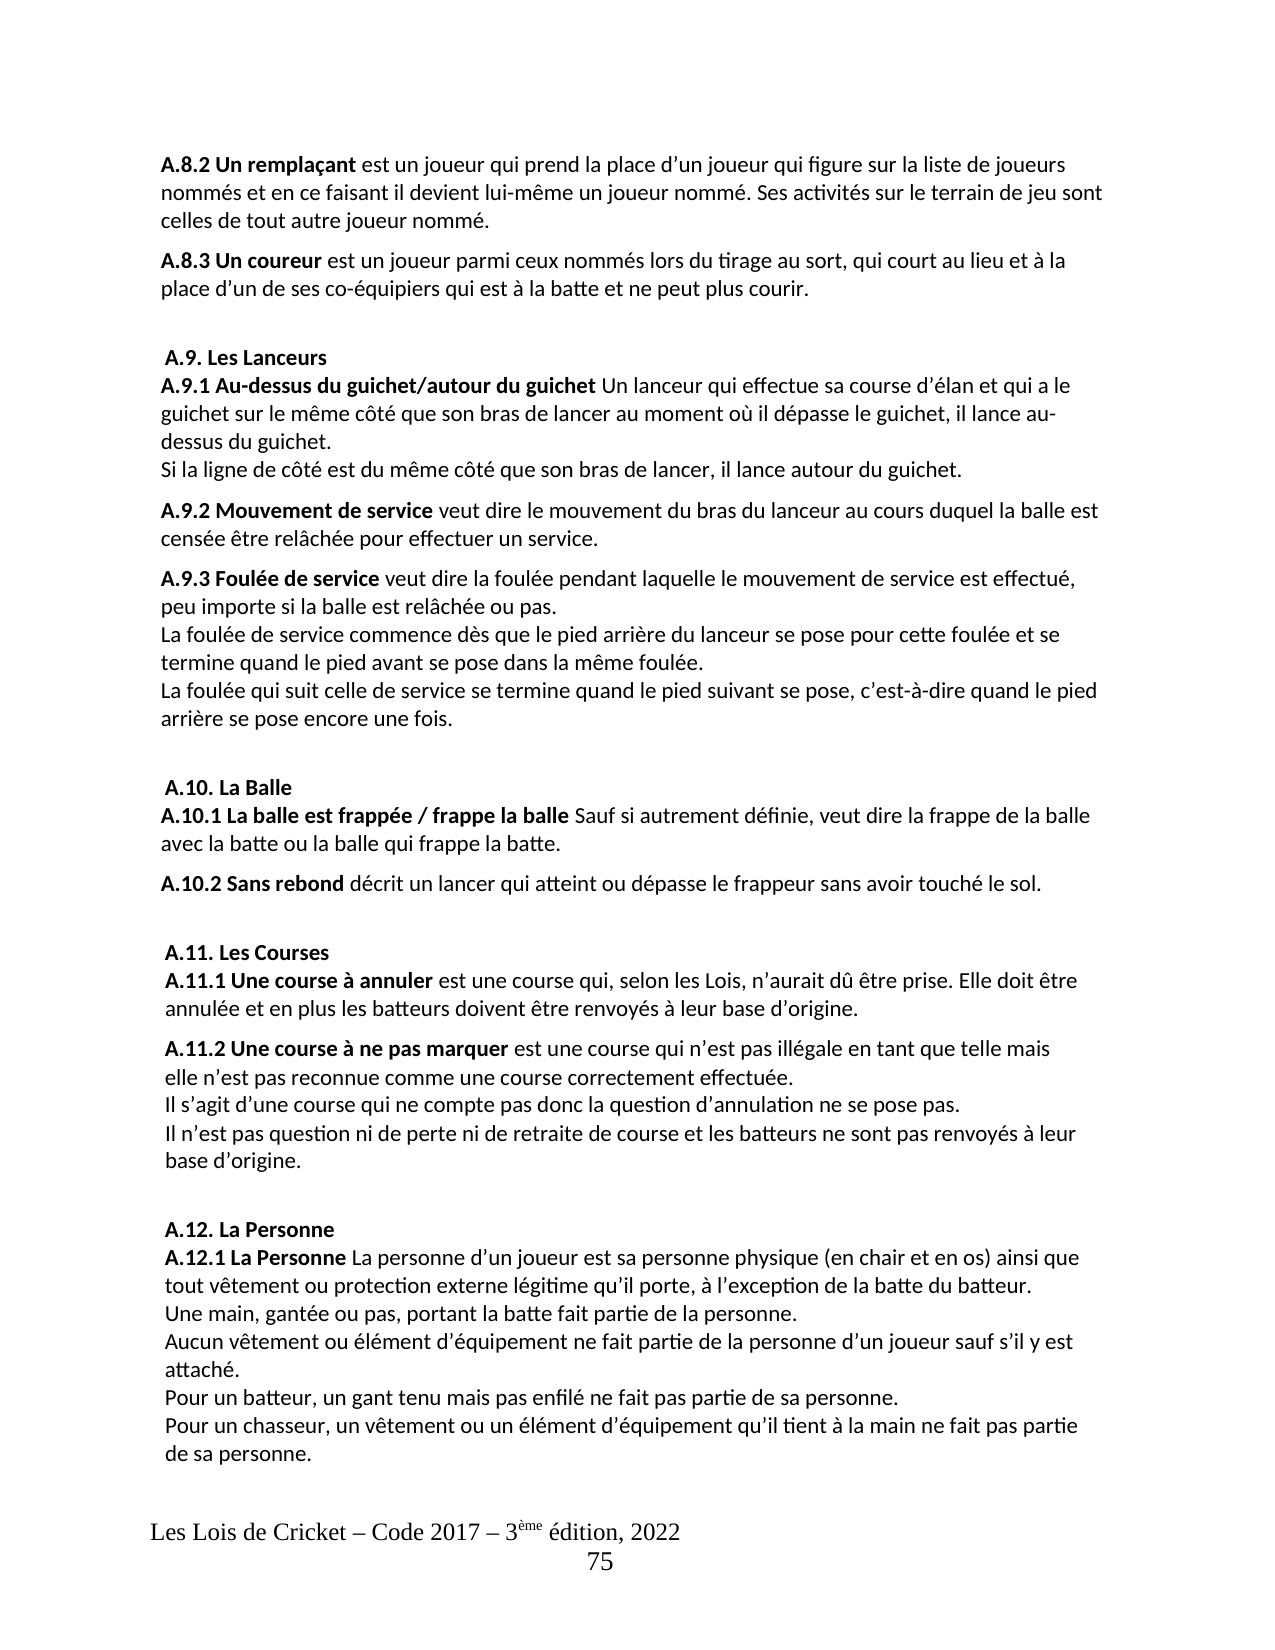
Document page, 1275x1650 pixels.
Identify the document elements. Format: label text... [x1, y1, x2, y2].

text A.10. La Balle [164, 773, 1088, 801]
text A.10.1 La balle est frappée / frappe la balle Sauf si autrement définie, veut dire la frappe de la balle avec la batte ou la balle qui frappe la batte. [161, 801, 1117, 857]
text Il n’est pas question ni de perte ni de retraite de course et les batteurs ne sont pas renvoyés à leur base d’origine. [165, 1119, 1088, 1175]
text A.8.2 Un remplaçant est un joueur qui prend la place d’un joueur qui figure sur la liste de joueurs nommés et en ce faisant il devient lui-même un joueur nommé. Ses activités sur le terrain de jeu sont celles de tout autre joueur nommé. [161, 150, 1117, 234]
text A.9.1 Au-dessus du guichet/autour du guichet Un lanceur qui effectue sa course d’élan et qui a le guichet sur le même côté que son bras de lancer au moment où il dépasse le guichet, il lance au-dessus du guichet. [161, 371, 1117, 455]
text A.12.1 La Personne La personne d’un joueur est sa personne physique (en chair et en os) ainsi que tout vêtement ou protection externe légitime qu’il porte, à l’exception de la batte du batteur. [164, 1243, 1088, 1299]
text A.9.3 Foulée de service veut dire la foulée pendant laquelle le mouvement de service est effectué, peu importe si la balle est relâchée ou pas. [161, 564, 1117, 620]
text A.12. La Personne [164, 1215, 1088, 1243]
text A.9.2 Mouvement de service veut dire le mouvement du bras du lanceur au cours duquel la balle est censée être relâchée pour effectuer un service. [161, 496, 1117, 552]
text Pour un batteur, un gant tenu mais pas enfilé ne fait pas partie de sa personne. [164, 1383, 1088, 1411]
text A.9. Les Lanceurs [164, 343, 1088, 371]
text Il s’agit d’une course qui ne compte pas donc la question d’annulation ne se pose pas. [164, 1091, 1088, 1119]
text La foulée de service commence dès que le pied arrière du lanceur se pose pour cette foulée et se termine quand le pied avant se pose dans la même foulée. [161, 620, 1117, 676]
text Si la ligne de côté est du même côté que son bras de lancer, il lance autour du guichet. [161, 455, 1117, 483]
text Une main, gantée ou pas, portant la batte fait partie de la personne. [164, 1299, 1088, 1327]
text Aucun vêtement ou élément d’équipement ne fait partie de la personne d’un joueur sauf s’il y est attaché. [164, 1327, 1088, 1383]
text A.11.2 Une course à ne pas marquer est une course qui n’est pas illégale en tant que telle mais elle n’est pas reconnue comme une course correctement effectuée. [164, 1034, 1088, 1091]
text Pour un chasseur, un vêtement ou un élément d’équipement qu’il tient à la main ne fait pas partie de sa personne. [165, 1411, 1088, 1467]
text A.11. Les Courses [164, 938, 1088, 966]
text A.11.1 Une course à annuler est une course qui, selon les Lois, n’aurait dû être prise. Elle doit être annulée et en plus les batteurs doivent être renvoyés à leur base d’origine. [165, 966, 1088, 1022]
text A.10.2 Sans rebond décrit un lancer qui atteint ou dépasse le frappeur sans avoir touché le sol. [161, 869, 1117, 897]
text A.8.3 Un coureur est un joueur parmi ceux nommés lors du tirage au sort, qui court au lieu et à la place d’un de ses co-équipiers qui est à la batte et ne peut plus courir. [161, 247, 1117, 303]
text La foulée qui suit celle de service se termine quand le pied suivant se pose, c’est-à-dire quand le pied arrière se pose encore une fois. [161, 676, 1117, 732]
